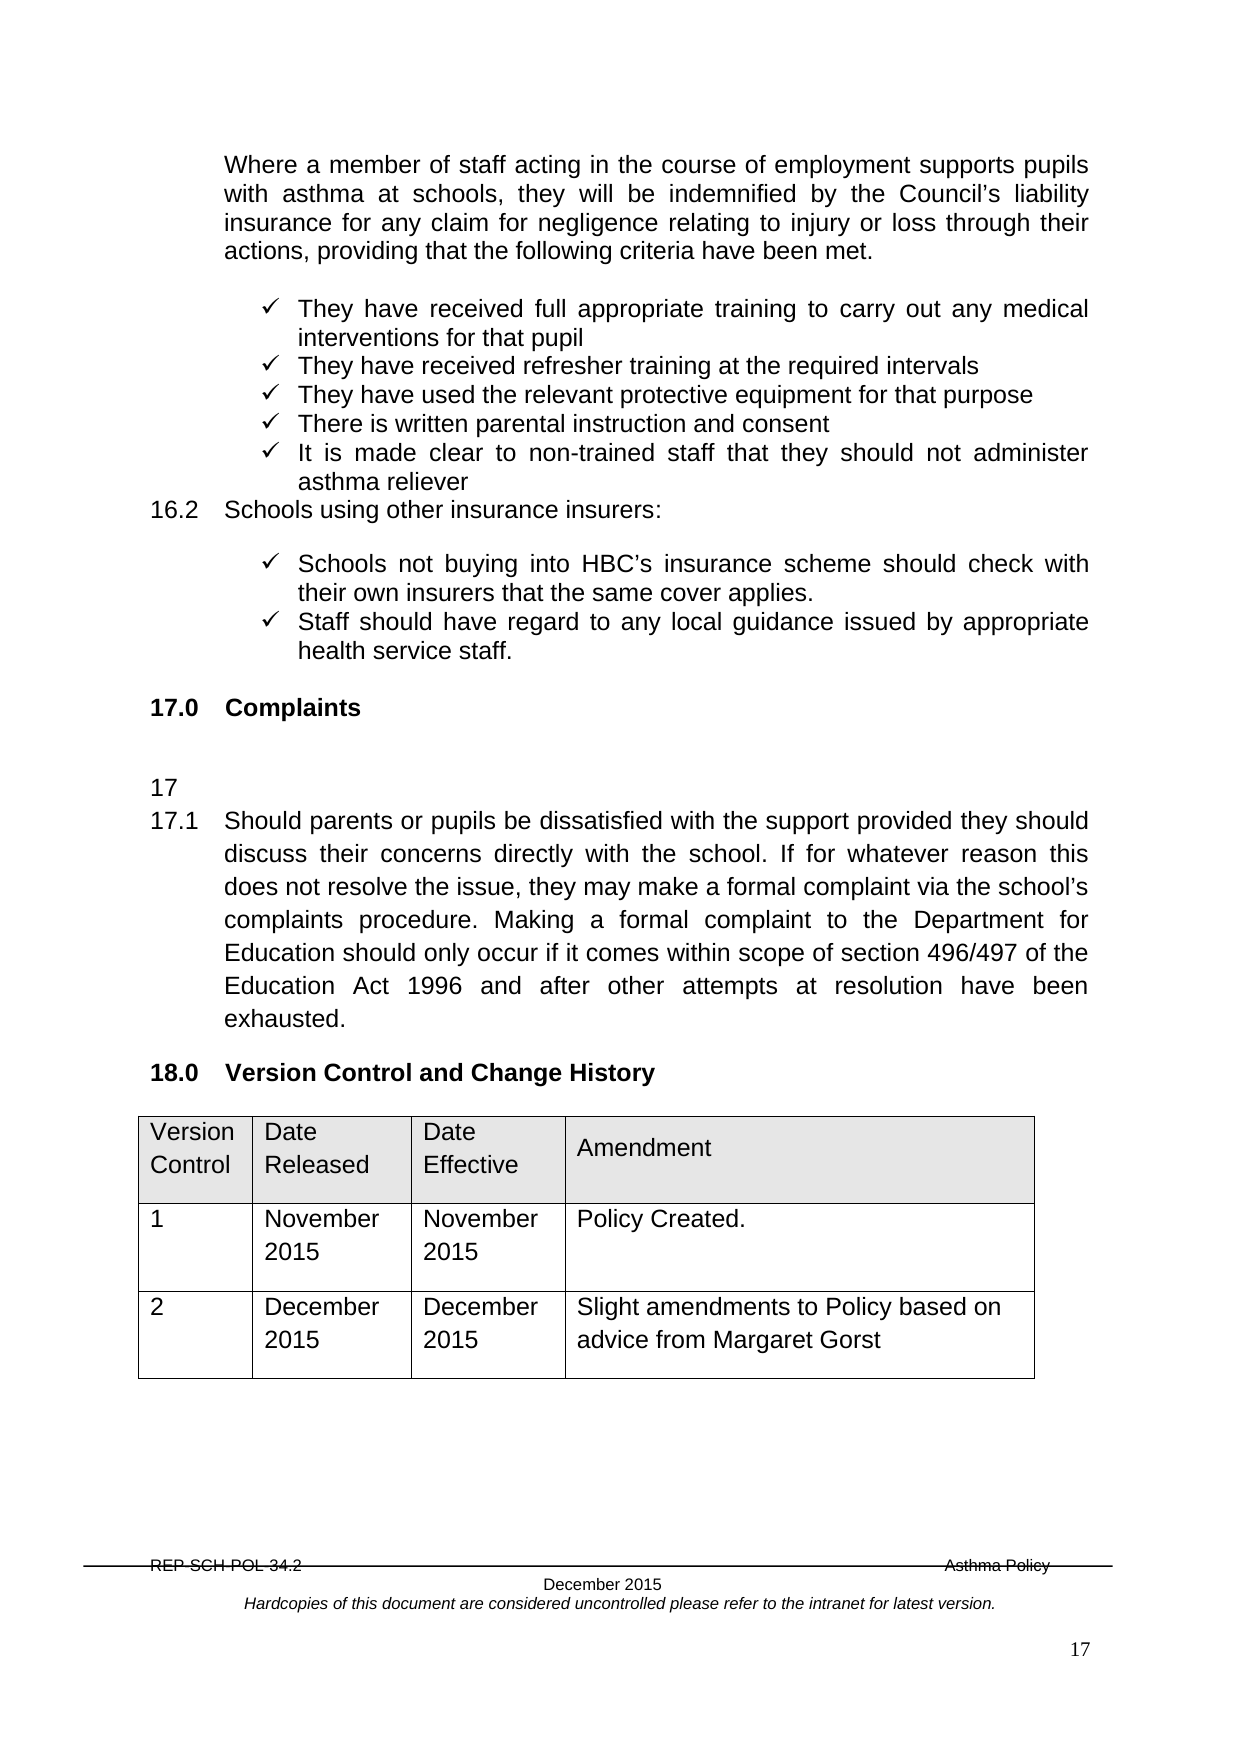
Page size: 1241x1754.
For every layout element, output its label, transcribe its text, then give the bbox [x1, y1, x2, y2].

list Schools not buying into HBC’s insurance scheme should check with their own insurers that the same cover applies. [260, 549, 1090, 607]
table_header Date Effective [412, 1117, 565, 1203]
list Where a member of staff acting in the course of employment supports pupils with asthma at schools, they will be indemnified by the Council’s liability insurance for any claim for negligence relating to injury or loss through their actions, providing that the following criteria have been met. [224, 150, 1090, 265]
list Version Control and Change History [150, 1058, 1090, 1087]
table_cell 1 [139, 1204, 252, 1291]
table_cell Slight amendments to Policy based on advice from Margaret Gorst [566, 1292, 1034, 1378]
table_cell December 2015 [253, 1292, 411, 1378]
table_cell December 2015 [412, 1292, 565, 1378]
table_header Version Control [139, 1117, 252, 1203]
table_cell Policy Created. [566, 1204, 1034, 1291]
list There is written parental instruction and consent [260, 409, 1090, 438]
table_header Amendment [566, 1117, 1034, 1203]
list Schools using other insurance insurers: [150, 496, 1090, 524]
list Complaints [150, 693, 1090, 722]
list Should parents or pupils be dissatisfied with the support provided they should discuss their concerns directly with the school. If for whatever reason this does not resolve the issue, they may make a formal complaint via the school’s complaints procedure. Making a formal complaint to the Department for Education should only occur if it comes within scope of section 496/497 of the Education Act 1996 and after other attempts at resolution have been exhausted. [150, 806, 1090, 1033]
list They have received full appropriate training to carry out any medical interventions for that pupil [260, 294, 1090, 351]
list Staff should have regard to any local guidance issued by appropriate health service staff. [260, 607, 1090, 664]
table_header Date Released [253, 1117, 411, 1203]
list They have received refresher training at the required intervals [260, 351, 1090, 380]
table_cell November 2015 [253, 1204, 411, 1291]
list They have used the relevant protective equipment for that purpose [260, 380, 1090, 409]
list It is made clear to non-trained staff that they should not administer asthma reliever [260, 438, 1090, 496]
table_cell November 2015 [412, 1204, 565, 1291]
table_cell 2 [139, 1292, 252, 1378]
